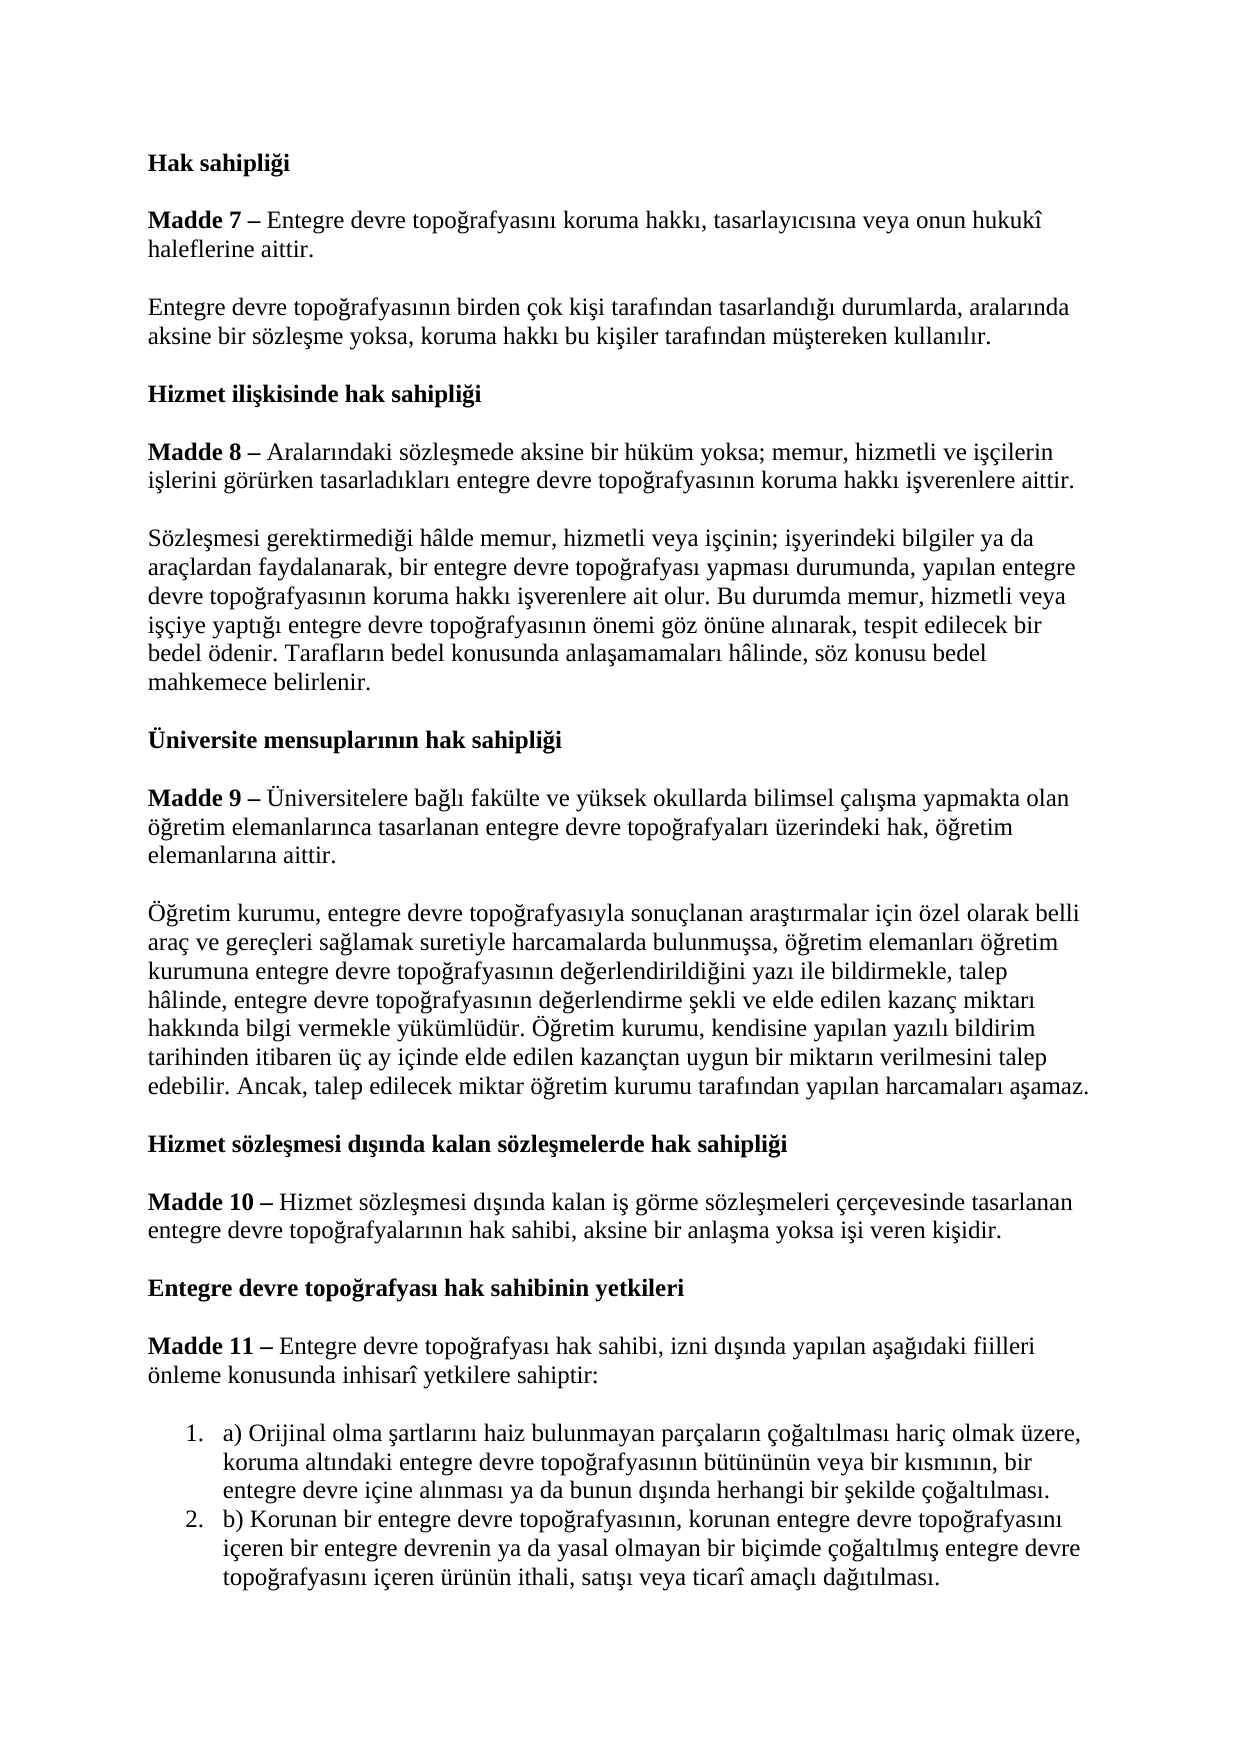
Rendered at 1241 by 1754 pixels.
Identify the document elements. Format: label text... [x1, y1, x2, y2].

text Madde 9 – Üniversitelere bağlı fakülte ve yüksek okullarda bilimsel çalışma yapmakta olan öğretim elemanlarınca tasarlanan entegre devre topoğrafyaları üzerindeki hak, öğretim elemanlarına aittir. [148, 783, 1093, 869]
text Madde 11 – Entegre devre topoğrafyası hak sahibi, izni dışında yapılan aşağıdaki fiilleri önleme konusunda inhisarî yetkilere sahiptir: [148, 1331, 1093, 1389]
list b) Korunan bir entegre devre topoğrafyasının, korunan entegre devre topoğrafyasını içeren bir entegre devrenin ya da yasal olmayan bir biçimde çoğaltılmış entegre devre topoğrafyasını içeren ürünün ithali, satışı veya ticarî amaçlı dağıtılması. [185, 1504, 1093, 1591]
text Madde 8 – Aralarındaki sözleşmede aksine bir hüküm yoksa; memur, hizmetli ve işçilerin işlerini görürken tasarladıkları entegre devre topoğrafyasının koruma hakkı işverenlere aittir. [148, 437, 1093, 494]
text Sözleşmesi gerektirmediği hâlde memur, hizmetli veya işçinin; işyerindeki bilgiler ya da araçlardan faydalanarak, bir entegre devre topoğrafyası yapması durumunda, yapılan entegre devre topoğrafyasının koruma hakkı işverenlere ait olur. Bu durumda memur, hizmetli veya işçiye yaptığı entegre devre topoğrafyasının önemi göz önüne alınarak, tespit edilecek bir bedel ödenir. Tarafların bedel konusunda anlaşamamaları hâlinde, söz konusu bedel mahkemece belirlenir. [148, 523, 1093, 696]
list a) Orijinal olma şartlarını haiz bulunmayan parçaların çoğaltılması hariç olmak üzere, koruma altındaki entegre devre topoğrafyasının bütününün veya bir kısmının, bir entegre devre içine alınması ya da bunun dışında herhangi bir şekilde çoğaltılması. [185, 1418, 1093, 1504]
text Entegre devre topoğrafyasının birden çok kişi tarafından tasarlandığı durumlarda, aralarında aksine bir sözleşme yoksa, koruma hakkı bu kişiler tarafından müştereken kullanılır. [148, 292, 1093, 350]
text Hizmet sözleşmesi dışında kalan sözleşmelerde hak sahipliği [148, 1129, 1093, 1158]
text Öğretim kurumu, entegre devre topoğrafyasıyla sonuçlanan araştırmalar için özel olarak belli araç ve gereçleri sağlamak suretiyle harcamalarda bulunmuşsa, öğretim elemanları öğretim kurumuna entegre devre topoğrafyasının değerlendirildiğini yazı ile bildirmekle, talep hâlinde, entegre devre topoğrafyasının değerlendirme şekli ve elde edilen kazanç miktarı hakkında bilgi vermekle yükümlüdür. Öğretim kurumu, kendisine yapılan yazılı bildirim tarihinden itibaren üç ay içinde elde edilen kazançtan uygun bir miktarın verilmesini talep edebilir. Ancak, talep edilecek miktar öğretim kurumu tarafından yapılan harcamaları aşamaz. [148, 898, 1093, 1100]
text Madde 10 – Hizmet sözleşmesi dışında kalan iş görme sözleşmeleri çerçevesinde tasarlanan entegre devre topoğrafyalarının hak sahibi, aksine bir anlaşma yoksa işi veren kişidir. [148, 1187, 1093, 1244]
text Hizmet ilişkisinde hak sahipliği [148, 379, 1093, 408]
text Madde 7 – Entegre devre topoğrafyasını koruma hakkı, tasarlayıcısına veya onun hukukî haleflerine aittir. [148, 206, 1093, 263]
text Üniversite mensuplarının hak sahipliği [148, 725, 1093, 754]
text Entegre devre topoğrafyası hak sahibinin yetkileri [148, 1273, 1093, 1302]
text Hak sahipliği [148, 148, 1093, 176]
